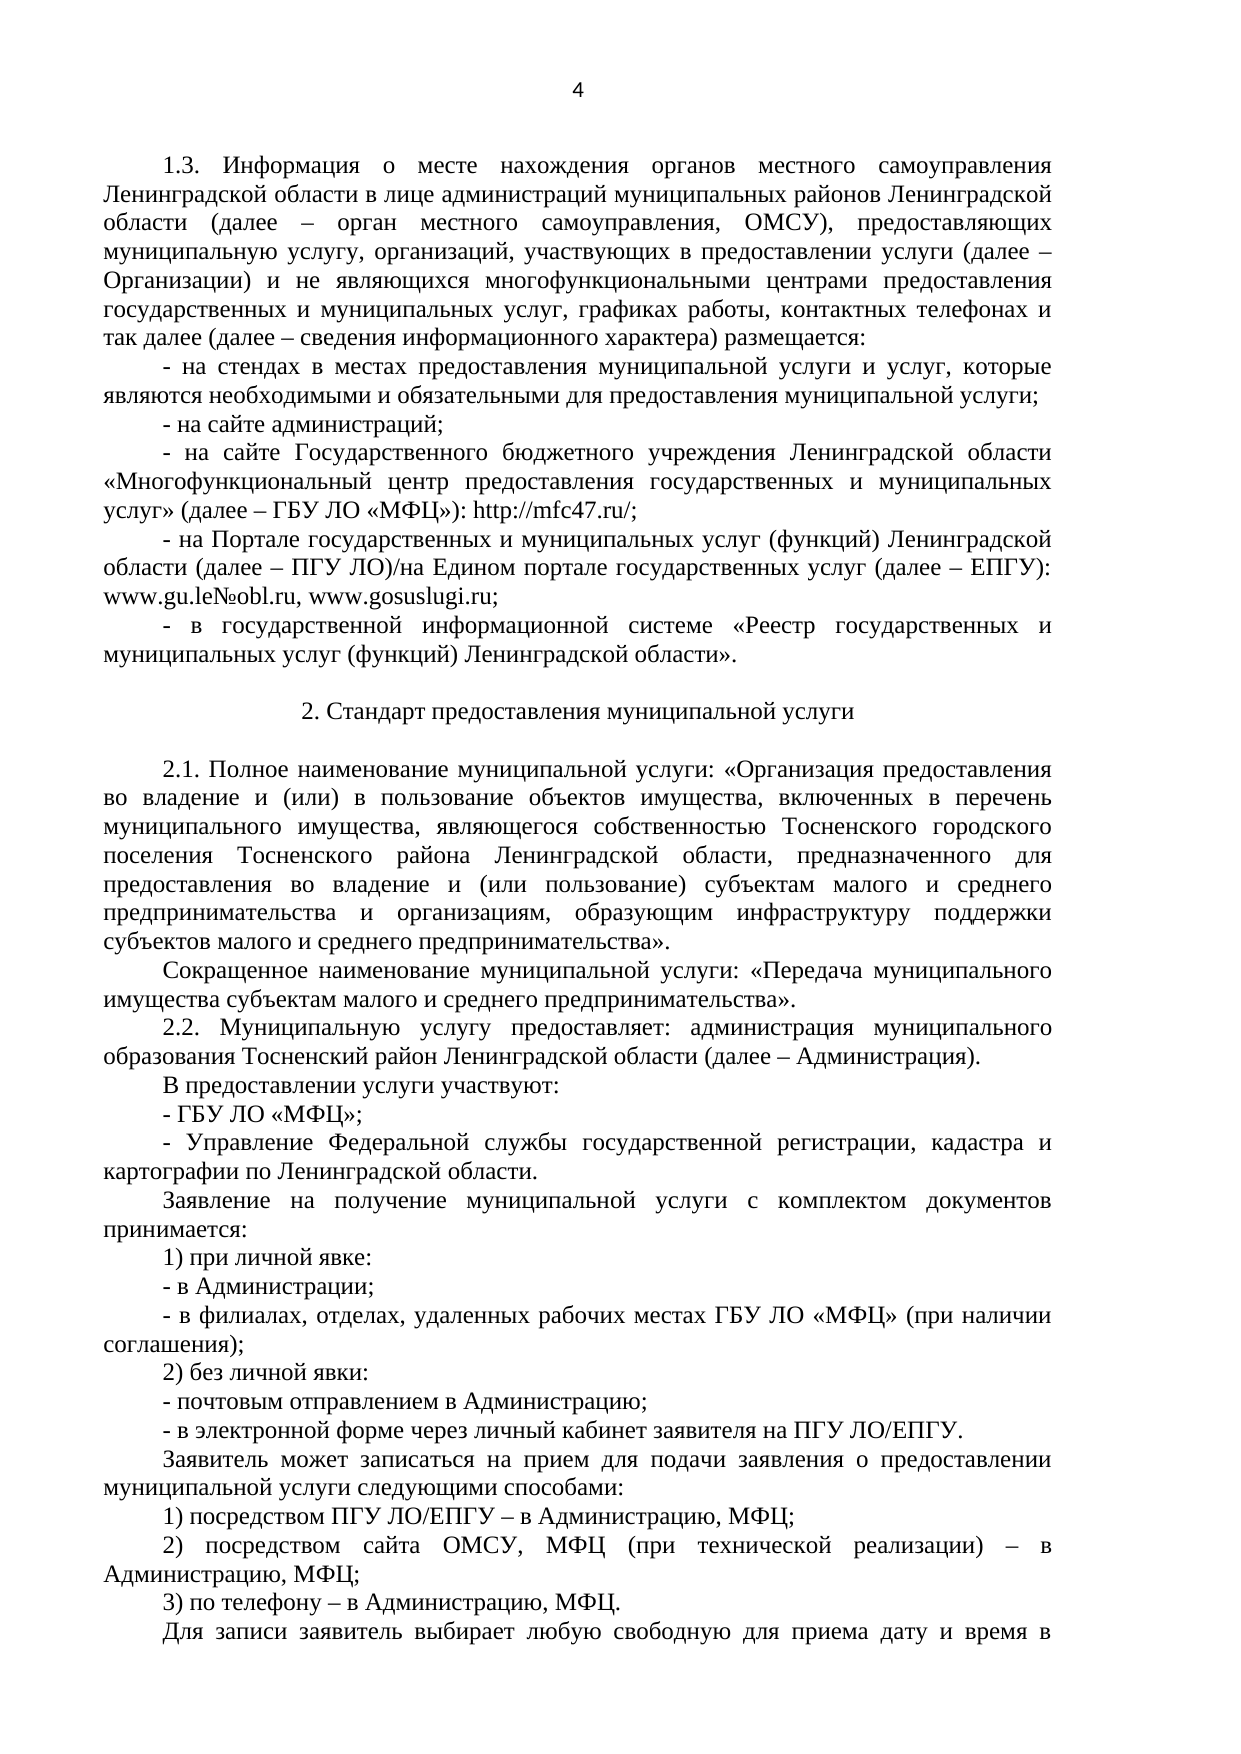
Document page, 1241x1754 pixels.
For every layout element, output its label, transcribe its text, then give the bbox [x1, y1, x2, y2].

text 2) посредством сайта ОМСУ, МФЦ (при технической реализации) – в Администрацию, МФЦ; [103, 1530, 1053, 1587]
text 3) по телефону – в Администрацию, МФЦ. [103, 1587, 1053, 1616]
text - ГБУ ЛО «МФЦ»; [103, 1099, 1053, 1127]
text 1) при личной явке: [103, 1242, 1053, 1271]
text Заявитель может записаться на прием для подачи заявления о предоставлении муниципальной услуги следующими способами: [103, 1444, 1053, 1501]
text - на сайте администраций; [103, 409, 1053, 437]
text 2.2. Муниципальную услугу предоставляет: администрация муниципального образования Тосненский район Ленинградской области (далее – Администрация). [103, 1012, 1053, 1070]
text 2.1. Полное наименование муниципальной услуги: «Организация предоставления во владение и (или) в пользование объектов имущества, включенных в перечень муниципального имущества, являющегося собственностью Тосненского городского поселения Тосненского района Ленинградской области, предназначенного для предоставления во владение и (или пользование) субъектам малого и среднего предпринимательства и организациям, образующим инфраструктуру поддержки субъектов малого и среднего предпринимательства». [103, 754, 1053, 955]
text Для записи заявитель выбирает любую свободную для приема дату и время в пределах установленного в Администрации или МФЦ графика приема заявителей. [103, 1616, 1053, 1645]
text - в электронной форме через личный кабинет заявителя на ПГУ ЛО/ЕПГУ. [103, 1415, 1053, 1444]
text 1.3. Информация о месте нахождения органов местного самоуправления Ленинградской области в лице администраций муниципальных районов Ленинградской области (далее – орган местного самоуправления, ОМСУ), предоставляющих муниципальную услугу, организаций, участвующих в предоставлении услуги (далее – Организации) и не являющихся многофункциональными центрами предоставления государственных и муниципальных услуг, графиках работы, контактных телефонах и так далее (далее – сведения информационного характера) размещается: [103, 150, 1053, 351]
text - в государственной информационной системе «Реестр государственных и муниципальных услуг (функций) Ленинградской области». [103, 610, 1053, 667]
text - в Администрации; [103, 1271, 1053, 1300]
text В предоставлении услуги участвуют: [103, 1070, 1053, 1099]
text - почтовым отправлением в Администрацию; [103, 1386, 1053, 1415]
text 1) посредством ПГУ ЛО/ЕПГУ – в Администрацию, МФЦ; [103, 1501, 1053, 1530]
text - Управление Федеральной службы государственной регистрации, кадастра и картографии по Ленинградской области. [103, 1127, 1053, 1185]
text Сокращенное наименование муниципальной услуги: «Передача муниципального имущества субъектам малого и среднего предпринимательства». [103, 955, 1053, 1012]
text - на Портале государственных и муниципальных услуг (функций) Ленинградской области (далее – ПГУ ЛО)/на Едином портале государственных услуг (далее – ЕПГУ): www.gu.le№obl.ru, www.gosuslugi.ru; [103, 524, 1053, 610]
text Заявление на получение муниципальной услуги с комплектом документов принимается: [103, 1185, 1053, 1242]
text - в филиалах, отделах, удаленных рабочих местах ГБУ ЛО «МФЦ» (при наличии соглашения); [103, 1300, 1053, 1357]
text - на сайте Государственного бюджетного учреждения Ленинградской области «Многофункциональный центр предоставления государственных и муниципальных услуг» (далее – ГБУ ЛО «МФЦ»): http://mfc47.ru/; [103, 437, 1053, 524]
text 2) без личной явки: [103, 1357, 1053, 1386]
text 2. Стандарт предоставления муниципальной услуги [103, 696, 1053, 725]
text - на стендах в местах предоставления муниципальной услуги и услуг, которые являются необходимыми и обязательными для предоставления муниципальной услуги; [103, 351, 1053, 409]
